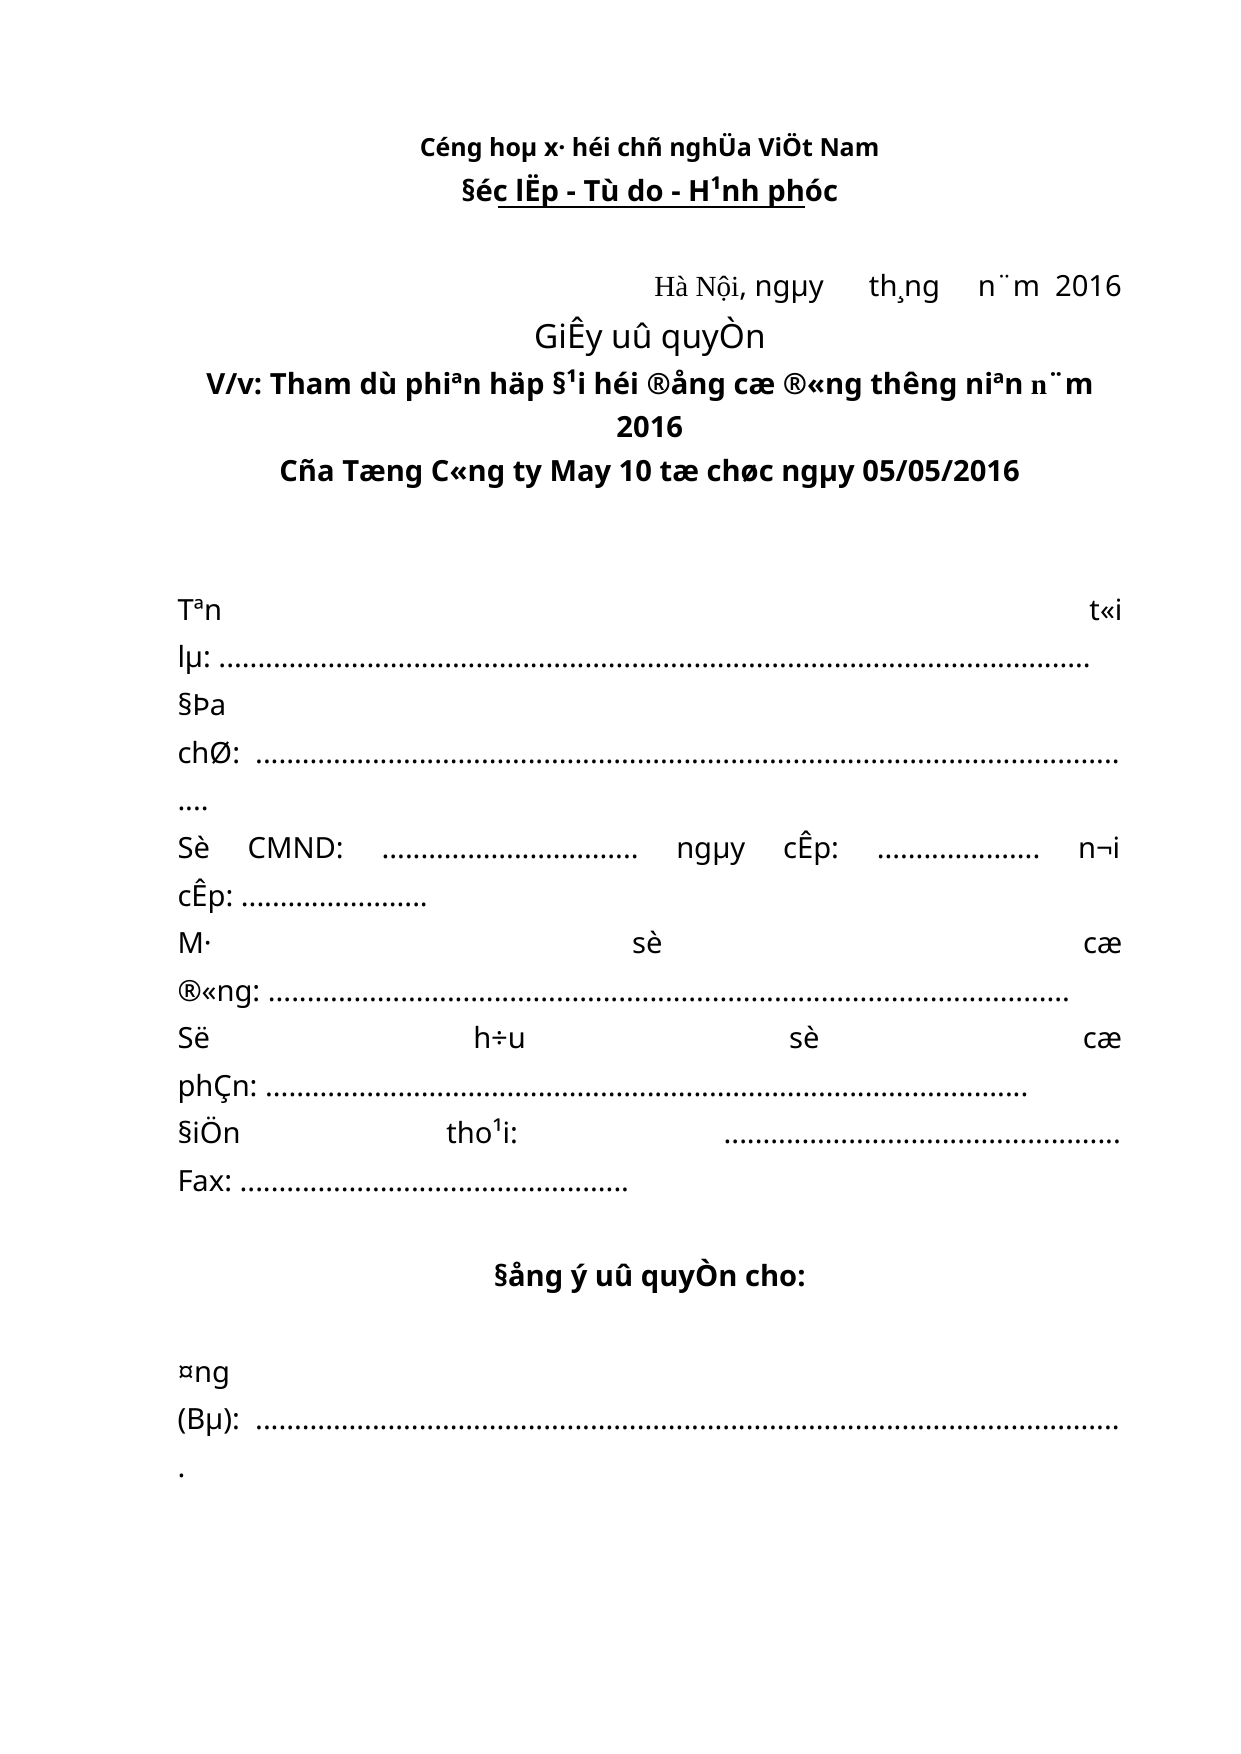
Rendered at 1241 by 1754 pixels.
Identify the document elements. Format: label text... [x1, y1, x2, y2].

text Tªn t«i lµ: ................................................................................................................ [177, 589, 1122, 676]
text §éc lËp - Tù do - H¹nh phóc [177, 170, 1122, 210]
text §iÖn tho¹i: ................................................... Fax: .................................................. [177, 1113, 1122, 1200]
subtitle V/v: Tham dù phiªn häp §¹i héi ®ång cæ ®«ng th­êng niªn n¨m 2016 [177, 363, 1122, 446]
text Hà Nội, ngµy th¸ng n¨m 2016 [477, 266, 1122, 305]
text Së h÷u sè cæ phÇn: .................................................................................................. [177, 1018, 1122, 1105]
title Céng hoµ x· héi chñ nghÜa ViÖt [177, 129, 1122, 163]
text §ång ý uû quyÒn cho: [177, 1256, 1122, 1295]
text M· sè cæ ®«ng: ....................................................................................................... [177, 922, 1122, 1010]
text Cña Tæng C«ng ty May 10 tæ chøc ngµy 05/05/2016 [177, 450, 1122, 490]
subtitle GiÊy uû quyÒn [177, 313, 1122, 358]
text ¤ng (Bµ): ................................................................................................................ [177, 1351, 1122, 1486]
text §Þa chØ: ................................................................................................................... [177, 684, 1122, 819]
text Sè CMND: ................................. ngµy cÊp: ..................... n¬i cÊp: ........................ [177, 827, 1122, 914]
